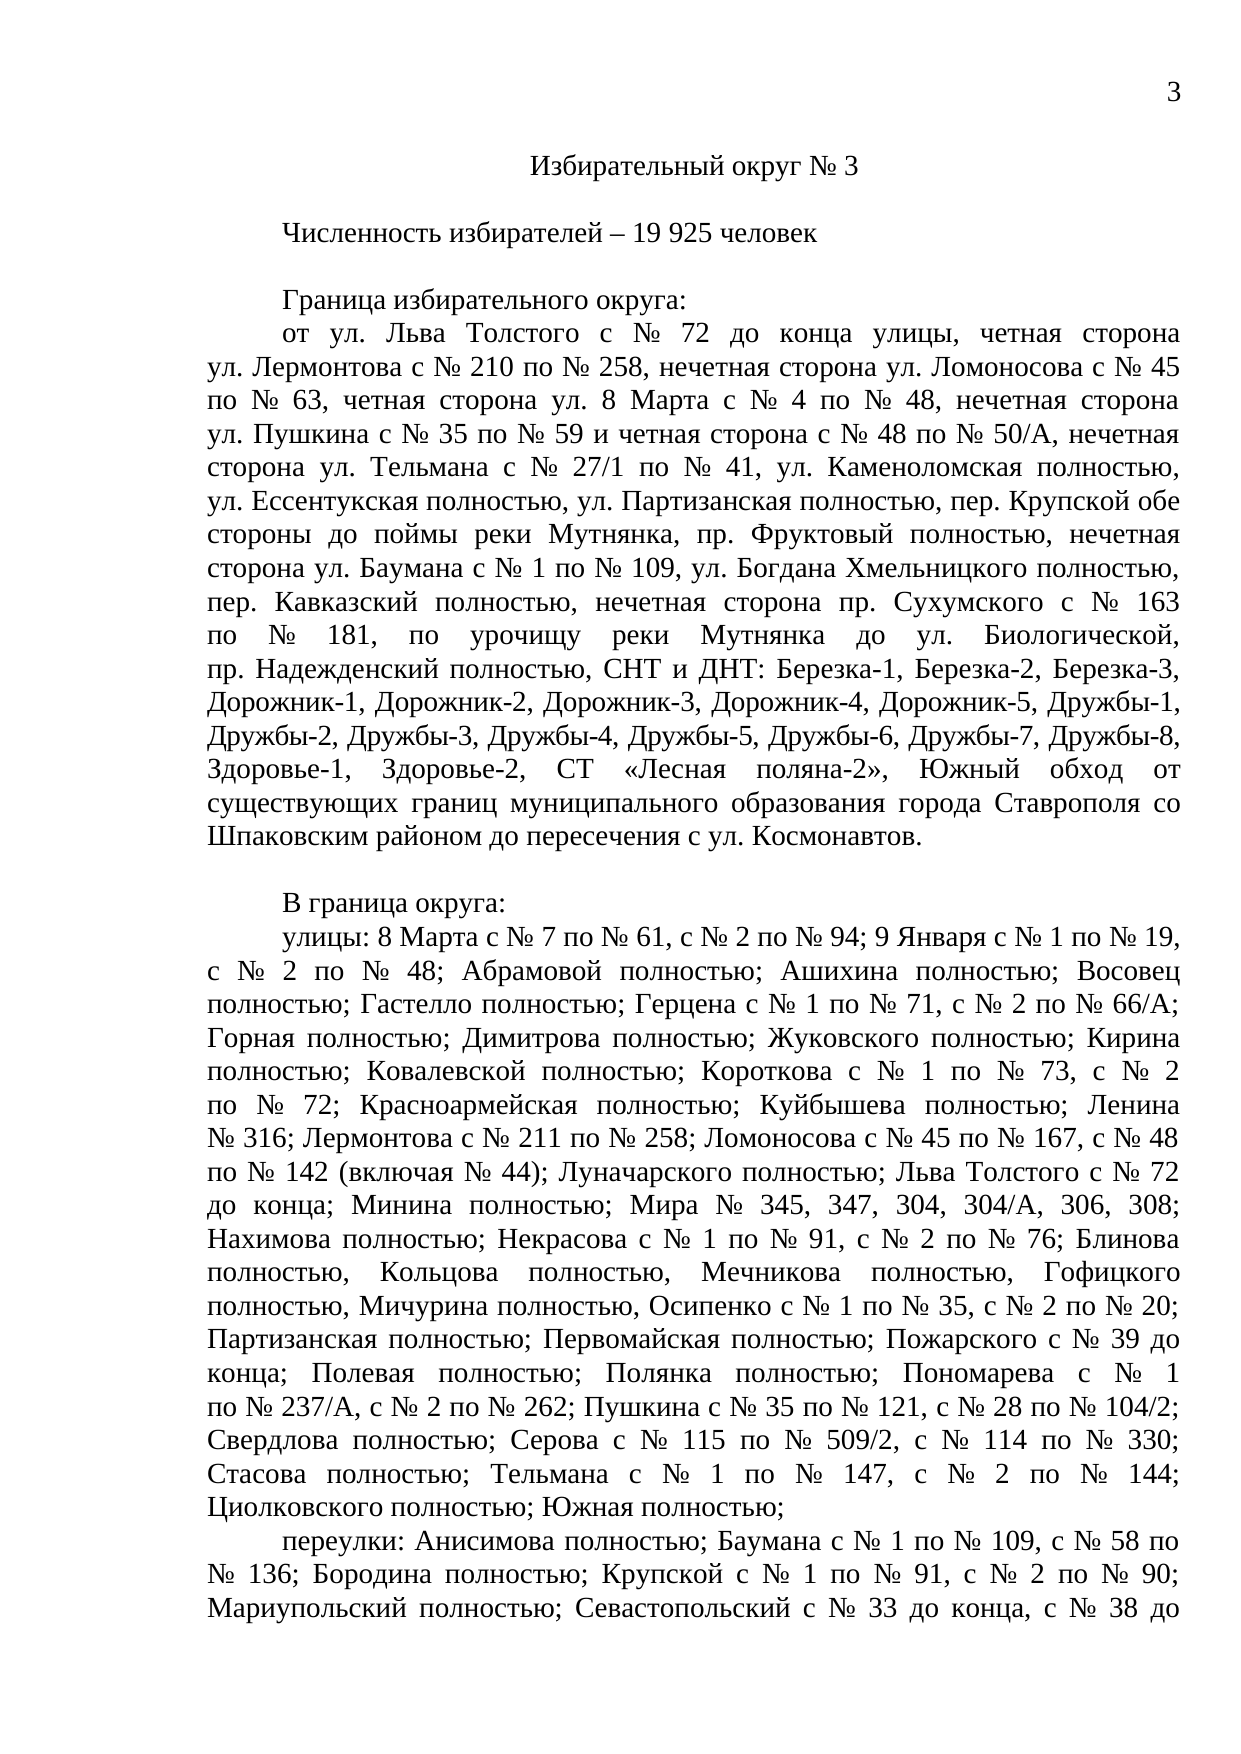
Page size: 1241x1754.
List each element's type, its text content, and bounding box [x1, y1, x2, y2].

text улицы: 8 Марта с № 7 по № 61, с № 2 по № 94; 9 Января с № 1 по № 19, с № 2 по № 48; Абрамовой полностью; Ашихина полностью; Восовец полностью; Гастелло полностью; Герцена с № 1 по № 71, с № 2 по № 66/А; Горная полностью; Димитрова полностью; Жуковского полностью; Кирина полностью; Ковалевской полностью; Короткова с № 1 по № 73, с № 2 по № 72; Красноармейская полностью; Куйбышева полностью; Ленина № 316; Лермонтова с № 211 по № 258; Ломоносова с № 45 по № 167, с № 48 по № 142 (включая № 44); Луначарского полностью; Льва Толстого с № 72 до конца; Минина полностью; Мира № 345, 347, 304, 304/А, 306, 308; Нахимова полностью; Некрасова с № 1 по № 91, с № 2 по № 76; Блинова полностью, Кольцова полностью, Мечникова полностью, Гофицкого полностью, Мичурина полностью, Осипенко с № 1 по № 35, с № 2 по № 20; Партизанская полностью; Первомайская полностью; Пожарского с № 39 до конца; Полевая полностью; Полянка полностью; Пономарева с № 1 по № 237/А, с № 2 по № 262; Пушкина с № 35 по № 121, с № 28 по № 104/2; Свердлова полностью; Серова с № 115 по № 509/2, с № 114 по № 330; Стасова полностью; Тельмана с № 1 по № 147, с № 2 по № 144; Циолковского полностью; Южная полностью; [207, 919, 1181, 1523]
text Избирательный округ № 3 [207, 148, 1181, 181]
text В граница округа: [207, 886, 1181, 919]
text Численность избирателей – 19 925 человек [207, 215, 1181, 248]
text Граница избирательного округа: [207, 282, 1181, 315]
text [207, 1523, 1181, 1623]
text от ул. Льва Толстого с № 72 до конца улицы, четная сторона ул. Лермонтова с № 210 по № 258, нечетная сторона ул. Ломоносова с № 45 по № 63, четная сторона ул. 8 Марта с № 4 по № 48, нечетная сторона ул. Пушкина с № 35 по № 59 и четная сторона с № 48 по № 50/А, нечетная сторона ул. Тельмана с № 27/1 по № 41, ул. Каменоломская полностью, ул. Ессентукская полностью, ул. Партизанская полностью, пер. Крупской обе стороны до поймы реки Мутнянка, пр. Фруктовый полностью, нечетная сторона ул. Баумана с № 1 по № 109, ул. Богдана Хмельницкого полностью, пер. Кавказский полностью, нечетная сторона пр. Сухумского с № 163 по № 181, по урочищу реки Мутнянка до ул. Биологической, пр. Надежденский полностью, СНТ и ДНТ: Березка-1, Березка-2, Березка-3, Дорожник-1, Дорожник-2, Дорожник-3, Дорожник-4, Дорожник-5, Дружбы-1, Дружбы-2, Дружбы-3, Дружбы-4, Дружбы-5, Дружбы-6, Дружбы-7, Дружбы-8, Здоровье-1, Здоровье-2, СТ «Лесная поляна-2», Южный обход от существующих границ муниципального образования города Ставрополя со Шпаковским районом до пересечения с ул. Космонавтов. [207, 315, 1181, 852]
